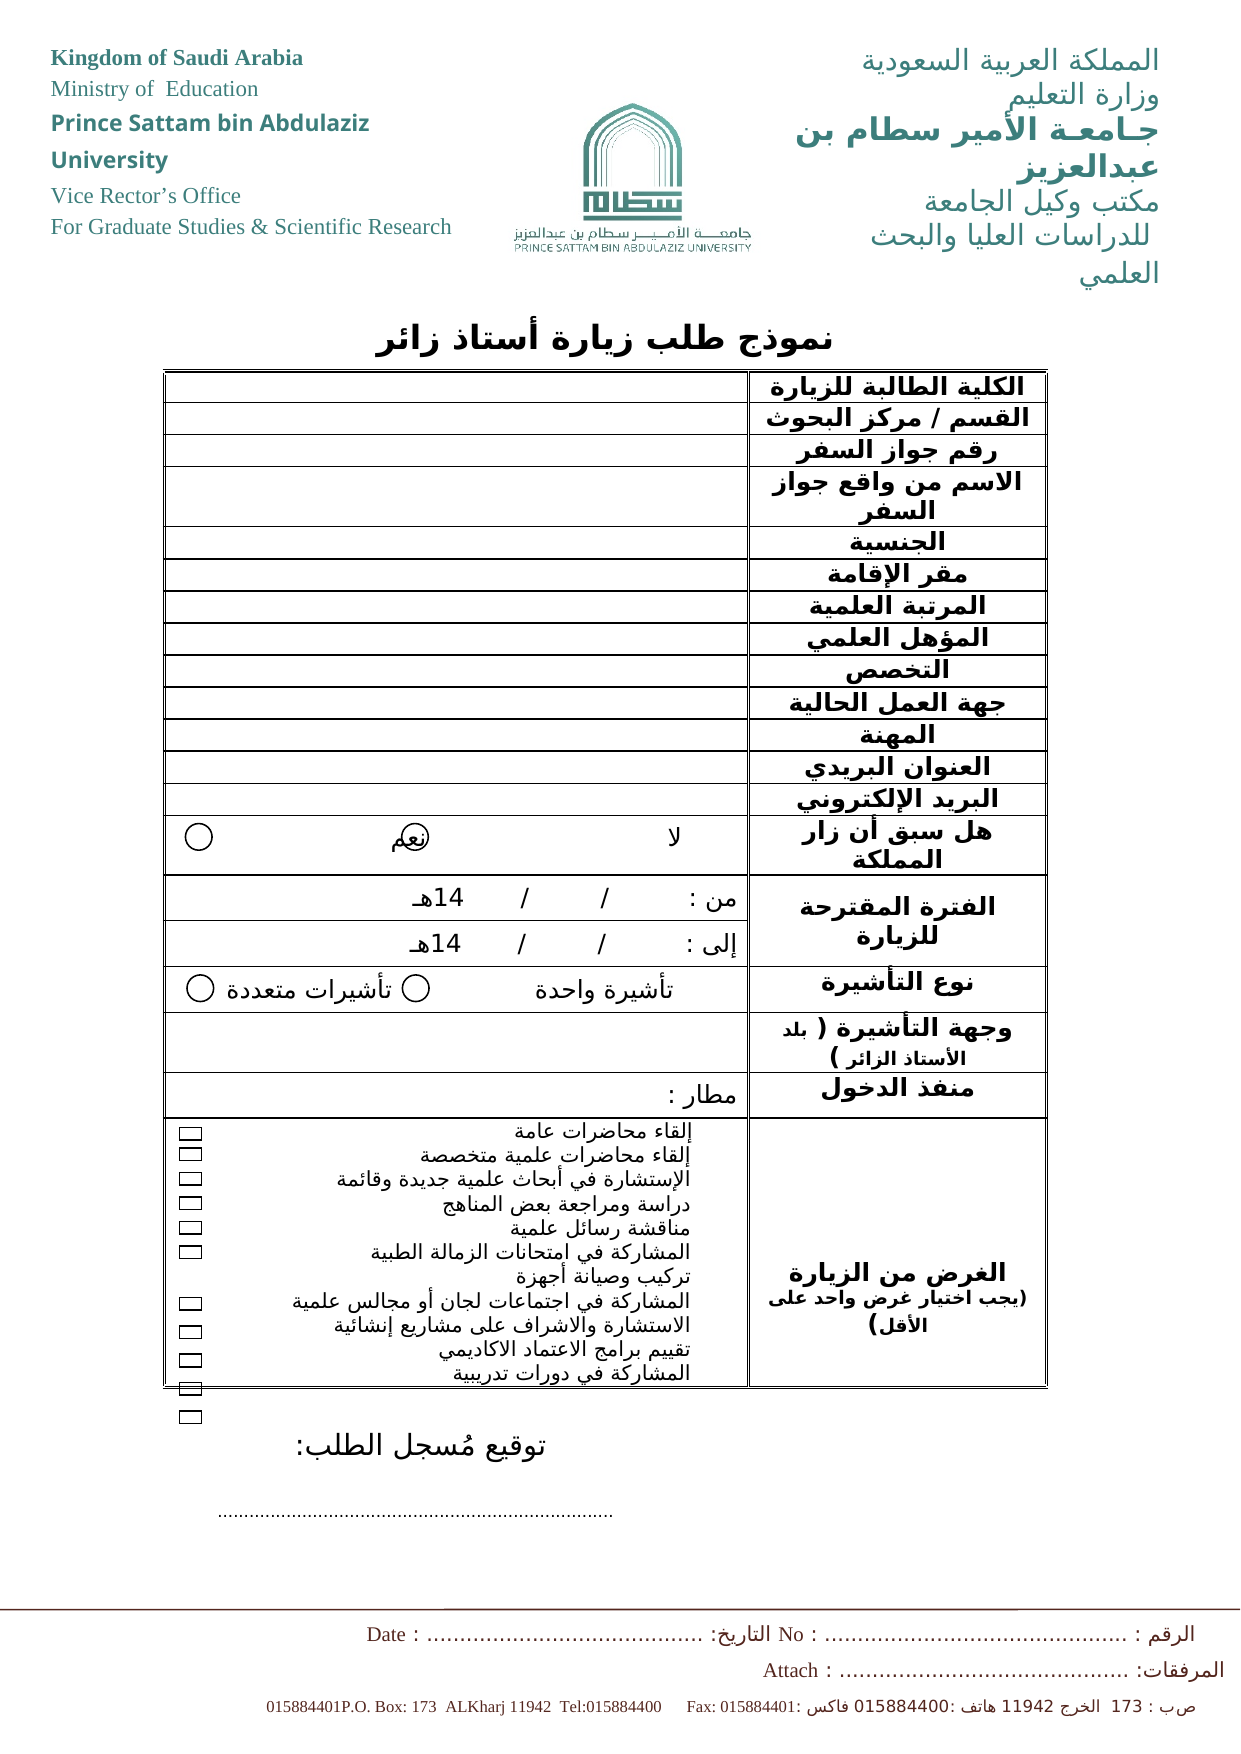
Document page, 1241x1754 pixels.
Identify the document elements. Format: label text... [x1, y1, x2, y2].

table_cell التخصص [750, 656, 1045, 686]
table_cell رقم جواز السفر [750, 435, 1045, 466]
table_cell العنوان البريدي [750, 752, 1045, 782]
table_cell مقر الإقامة [750, 560, 1045, 590]
table_cell هل سبق أن زار المملكة [750, 816, 1045, 874]
table_cell منفذ الدخول [750, 1073, 1045, 1117]
table_cell مطار : [166, 1073, 747, 1117]
table_cell المؤهل العلمي [750, 624, 1045, 654]
table_cell [166, 592, 747, 622]
table_header الكلية الطالبة للزيارة [748, 370, 1047, 402]
table_cell [166, 624, 747, 654]
text توقيع مُسجل الطلب: [162, 1428, 669, 1462]
table_cell [166, 688, 747, 718]
table_cell الفترة المقترحة للزيارة [750, 876, 1045, 966]
table_cell إلقاء محاضرات عامة إلقاء محاضرات علمية متخصصة الإستشارة في أبحاث علمية جديدة وقائمة دراسة ومراجعة بعض المناهج مناقشة رسائل علمية المشاركة في امتحانات الزمالة الطبية تركيب وصيانة أجهزة المشاركة في اجتماعات لجان أو مجالس علمية الاستشارة والاشراف على مشاريع إنشائية تقييم برامج الاعتماد الاكاديمي المشاركة في دورات تدريبية [164, 1119, 747, 1386]
table_cell المرتبة العلمية [750, 592, 1045, 622]
table_cell من : / / 14هـ [166, 876, 747, 920]
table_cell القسم / مركز البحوث [750, 403, 1045, 434]
table_cell إلى : / / 14هـ [166, 921, 747, 966]
table_cell [166, 403, 747, 434]
table_cell المهنة [750, 720, 1045, 750]
table_cell وجهة التأشيرة ( بلد الأستاذ الزائر ) [750, 1013, 1045, 1071]
table_cell [166, 784, 747, 814]
table_cell الاسم من واقع جواز السفر [750, 467, 1045, 526]
table_cell نوع التأشيرة [750, 967, 1045, 1012]
text ........................................................................... [162, 1502, 669, 1522]
table_cell البريد الإلكتروني [750, 784, 1045, 814]
text نموذج طلب زيارة أستاذ زائر [162, 318, 1048, 357]
table_header [164, 372, 747, 402]
table_cell [166, 1013, 747, 1071]
table_cell [166, 752, 747, 782]
table_cell [166, 527, 747, 558]
table_cell [166, 560, 747, 590]
table_cell [166, 720, 747, 750]
table_cell [166, 656, 747, 686]
table_cell جهة العمل الحالية [750, 688, 1045, 718]
table_cell الجنسية [750, 527, 1045, 558]
picture [470, 43, 794, 311]
table_cell لا نعم [166, 816, 747, 874]
table_cell [166, 435, 747, 466]
table_cell الغرض من الزيارة (يجب اختيار غرض واحد على الأقل) [750, 1119, 1047, 1386]
table_cell تأشيرة واحدة تأشيرات متعددة [166, 967, 747, 1012]
table_cell [166, 467, 747, 526]
